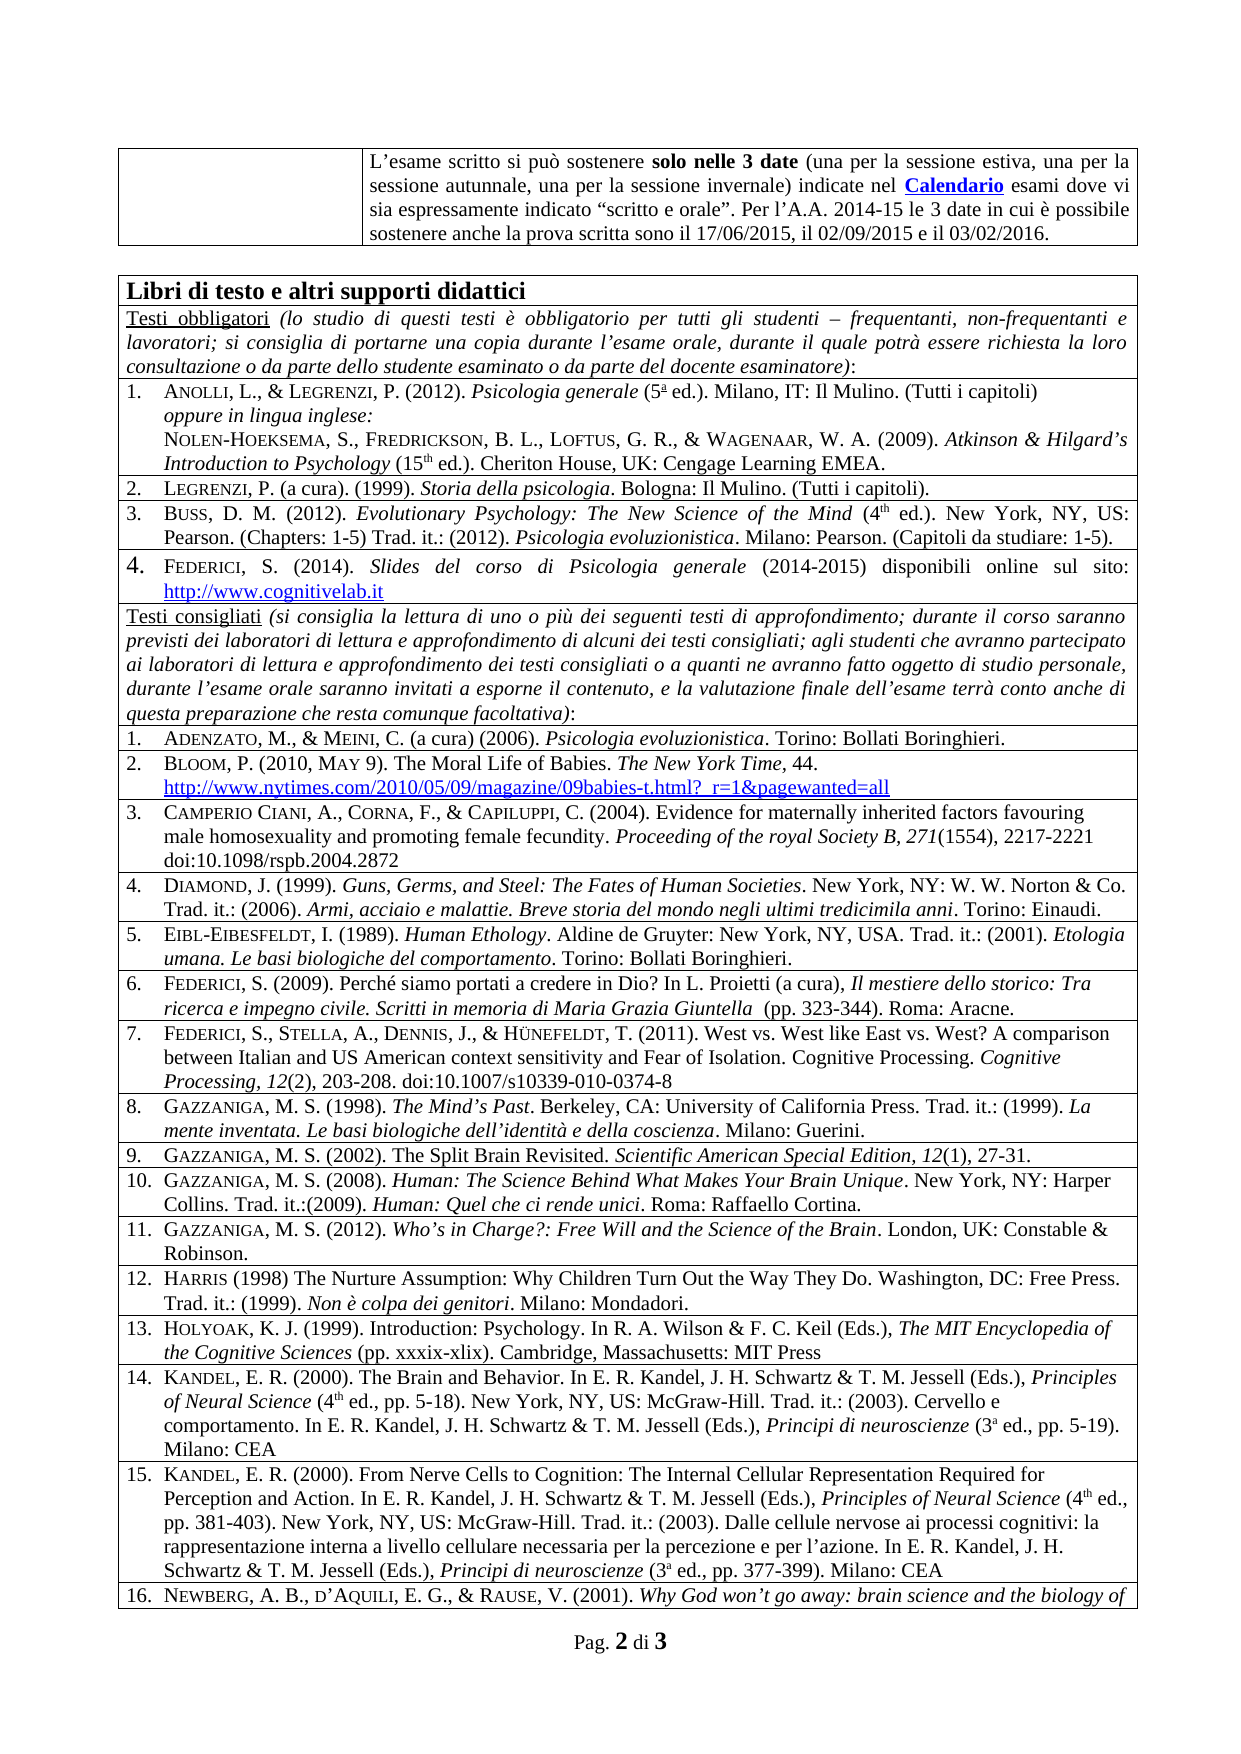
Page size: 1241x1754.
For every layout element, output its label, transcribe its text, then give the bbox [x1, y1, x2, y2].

table_cell Eibl-Eibesfeldt, I. (1989). Human Ethology. Aldine de Gruyter: New York, NY, USA. Trad. it.: (2001). Etologia umana. Le basi biologiche del comportamento. Torino: Bollati Boringhieri. [119, 922, 1137, 970]
table_cell Gazzaniga, M. S. (2008). Human: The Science Behind What Makes Your Brain Unique. New York, NY: Harper Collins. Trad. it.:(2009). Human: Quel che ci rende unici. Roma: Raffaello Cortina. [119, 1168, 1137, 1216]
table_cell Testi consigliati (si consiglia la lettura di uno o più dei seguenti testi di approfondimento; durante il corso saranno previsti dei laboratori di lettura e approfondimento di alcuni dei testi consigliati; agli studenti che avranno partecipato ai laboratori di lettura e approfondimento dei testi consigliati o a quanti ne avranno fatto oggetto di studio personale, durante l’esame orale saranno invitati a esporne il contenuto, e la valutazione finale dell’esame terrà conto anche di questa preparazione che resta comunque facoltativa): [119, 604, 1137, 724]
table_cell Federici, S. (2014). Slides del corso di Psicologia generale (2014-2015) disponibili online sul sito: http://www.cognitivelab.it [119, 550, 1137, 603]
table_cell Gazzaniga, M. S. (2002). The Split Brain Revisited. Scientific American Special Edition, 12(1), 27-31. [119, 1143, 1137, 1167]
table_cell Buss, D. M. (2012). Evolutionary Psychology: The New Science of the Mind (4th ed.). New York, NY, US: Pearson. (Chapters: 1-5) Trad. it.: (2012). Psicologia evoluzionistica. Milano: Pearson. (Capitoli da studiare: 1-5). [119, 501, 1137, 549]
table_cell Federici, S., Stella, A., Dennis, J., & Hünefeldt, T. (2011). West vs. West like East vs. West? A comparison between Italian and US American context sensitivity and Fear of Isolation. Cognitive Processing. Cognitive Processing, 12(2), 203-208. doi:10.1007/s10339-010-0374-8 [119, 1021, 1137, 1093]
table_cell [119, 1583, 1137, 1607]
table_cell Testi obbligatori (lo studio di questi testi è obbligatorio per tutti gli studenti – frequentanti, non-frequentanti e lavoratori; si consiglia di portarne una copia durante l’esame orale, durante il quale potrà essere richiesta la loro consultazione o da parte dello studente esaminato o da parte del docente esaminatore): [119, 306, 1137, 378]
table_cell Kandel, E. R. (2000). From Nerve Cells to Cognition: The Internal Cellular Representation Required for Perception and Action. In E. R. Kandel, J. H. Schwartz & T. M. Jessell (Eds.), Principles of Neural Science (4th ed., pp. 381-403). New York, NY, US: McGraw-Hill. Trad. it.: (2003). Dalle cellule nervose ai processi cognitivi: la rappresentazione interna a livello cellulare necessaria per la percezione e per l’azione. In E. R. Kandel, J. H. Schwartz & T. M. Jessell (Eds.), Principi di neuroscienze (3a ed., pp. 377-399). Milano: CEA [119, 1462, 1137, 1582]
table_cell Camperio Ciani, A., Corna, F., & Capiluppi, C. (2004). Evidence for maternally inherited factors favouring male homosexuality and promoting female fecundity. Proceeding of the royal Society B, 271(1554), 2217-2221 doi:10.1098/rspb.2004.2872 [119, 800, 1137, 872]
table_cell Kandel, E. R. (2000). The Brain and Behavior. In E. R. Kandel, J. H. Schwartz & T. M. Jessell (Eds.), Principles of Neural Science (4th ed., pp. 5-18). New York, NY, US: McGraw-Hill. Trad. it.: (2003). Cervello e comportamento. In E. R. Kandel, J. H. Schwartz & T. M. Jessell (Eds.), Principi di neuroscienze (3a ed., pp. 5-19). Milano: CEA [119, 1365, 1137, 1461]
table_cell Adenzato, M., & Meini, C. (a cura) (2006). Psicologia evoluzionistica. Torino: Bollati Boringhieri. [119, 726, 1137, 749]
table_cell Federici, S. (2009). Perché siamo portati a credere in Dio? In L. Proietti (a cura), Il mestiere dello storico: Tra ricerca e impegno civile. Scritti in memoria di Maria Grazia Giuntella (pp. 323-344). Roma: Aracne. [119, 971, 1137, 1019]
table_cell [119, 149, 362, 245]
table_cell Bloom, P. (2010, May 9). The Moral Life of Babies. The New York Time, 44. http://www.nytimes.com/2010/05/09/magazine/09babies-t.html?_r=1&pagewanted=all [119, 751, 1137, 799]
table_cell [363, 149, 1137, 245]
table_cell Legrenzi, P. (a cura). (1999). Storia della psicologia. Bologna: Il Mulino. (Tutti i capitoli). [119, 476, 1137, 500]
table_cell Gazzaniga, M. S. (2012). Who’s in Charge?: Free Will and the Science of the Brain. London, UK: Constable & Robinson. [119, 1217, 1137, 1265]
table_header Libri di testo e altri supporti didattici [119, 276, 1137, 304]
table_cell Anolli, L., & Legrenzi, P. (2012). Psicologia generale (5a ed.). Milano, IT: Il Mulino. (Tutti i capitoli) oppure in lingua inglese: Nolen-Hoeksema, S., Fredrickson, B. L., Loftus, G. R., & Wagenaar, W. A. (2009). Atkinson & Hilgard’s Introduction to Psychology (15th ed.). Cheriton House, UK: Cengage Learning EMEA. [119, 379, 1137, 475]
table_cell Harris (1998) The Nurture Assumption: Why Children Turn Out the Way They Do. Washington, DC: Free Press. Trad. it.: (1999). Non è colpa dei genitori. Milano: Mondadori. [119, 1266, 1137, 1314]
table_cell Diamond, J. (1999). Guns, Germs, and Steel: The Fates of Human Societies. New York, NY: W. W. Norton & Co. Trad. it.: (2006). Armi, acciaio e malattie. Breve storia del mondo negli ultimi tredicimila anni. Torino: Einaudi. [119, 873, 1137, 921]
table_cell Holyoak, K. J. (1999). Introduction: Psychology. In R. A. Wilson & F. C. Keil (Eds.), The MIT Encyclopedia of the Cognitive Sciences (pp. xxxix-xlix). Cambridge, Massachusetts: MIT Press [119, 1316, 1137, 1364]
table_cell Gazzaniga, M. S. (1998). The Mind’s Past. Berkeley, CA: University of California Press. Trad. it.: (1999). La mente inventata. Le basi biologiche dell’identità e della coscienza. Milano: Guerini. [119, 1094, 1137, 1142]
